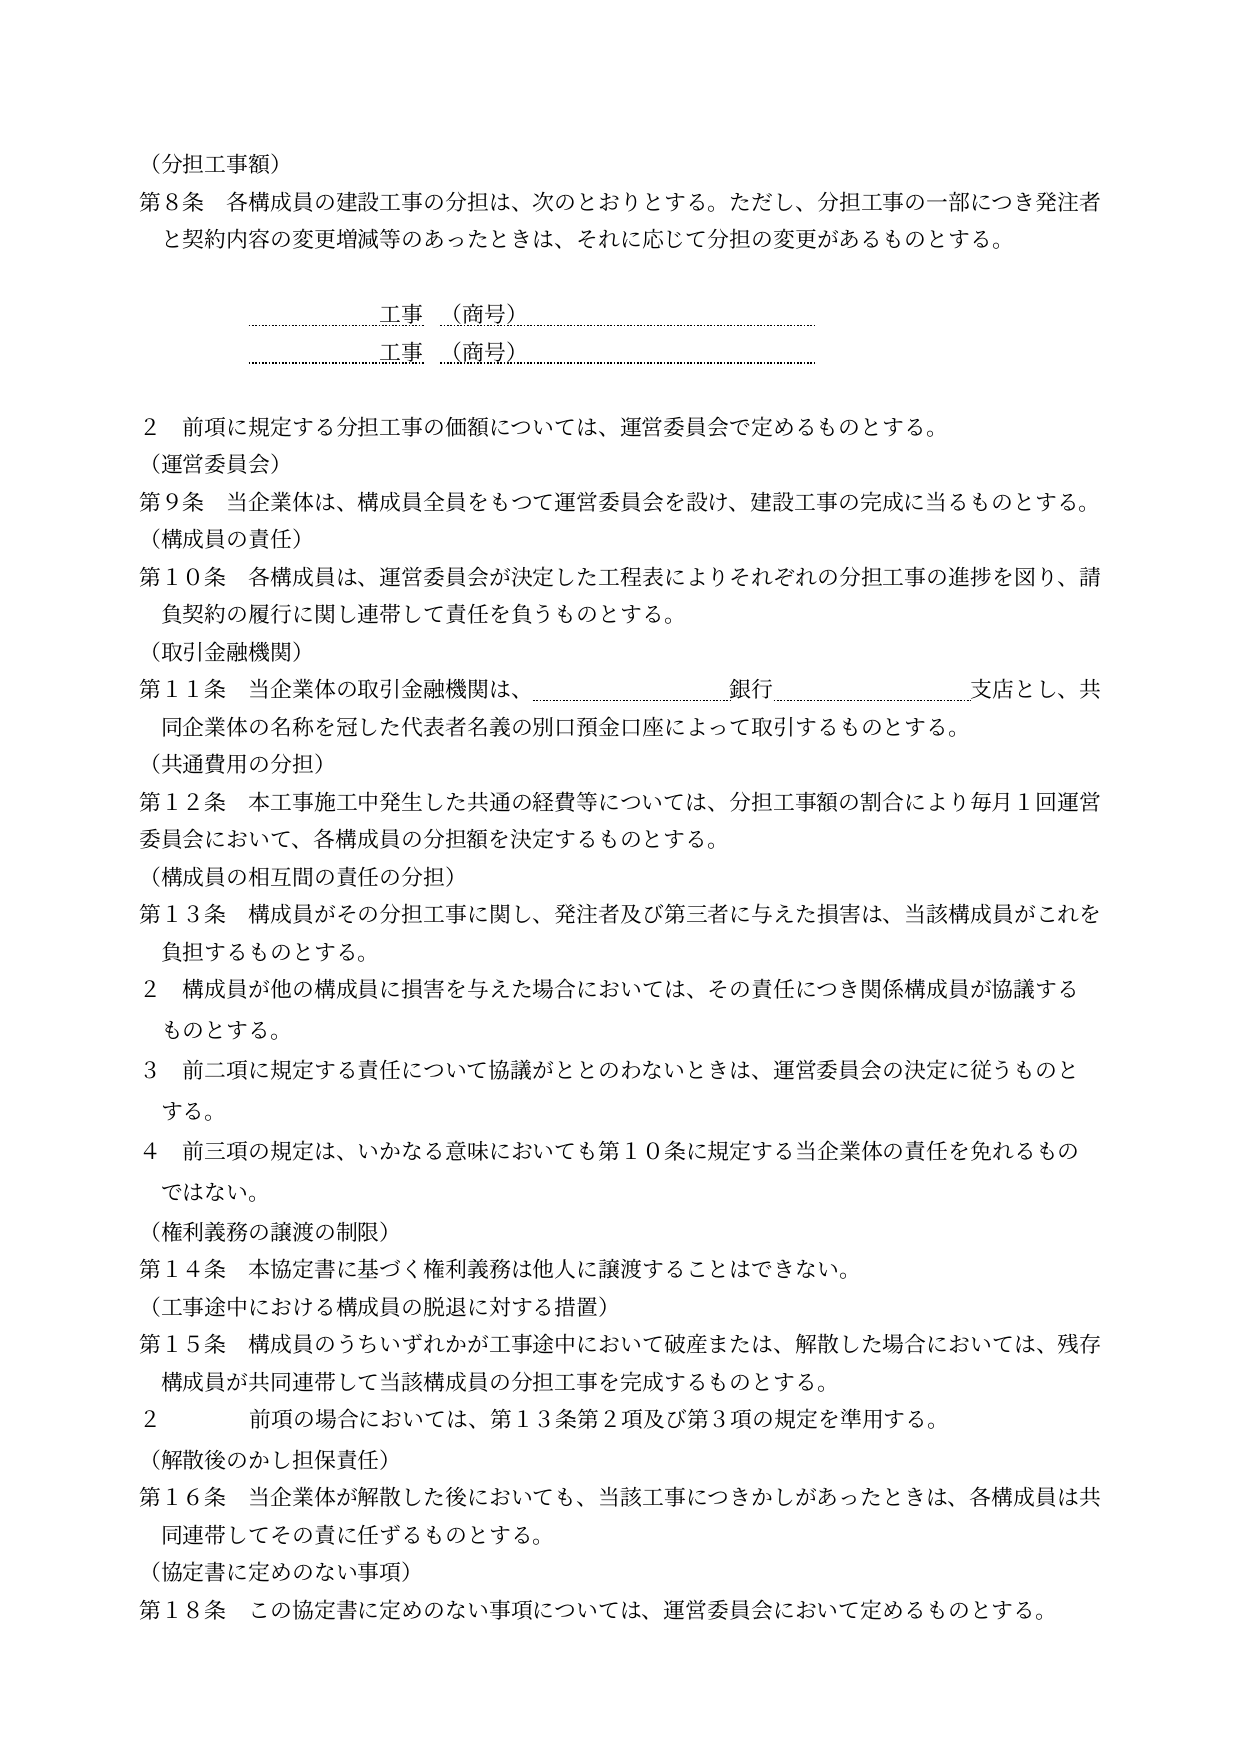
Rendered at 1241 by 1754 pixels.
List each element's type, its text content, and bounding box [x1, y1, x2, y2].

text （共通費用の分担） [139, 745, 1101, 782]
text 第１８条 この協定書に定めのない事項については、運営委員会において定めるものとする。 [139, 1590, 1101, 1628]
text 第１５条 構成員のうちいずれかが工事途中において破産または、解散した場合においては、残存構成員が共同連帯して当該構成員の分担工事を完成するものとする。 [139, 1325, 1101, 1400]
list 前項の場合においては、第１３条第２項及び第３項の規定を準用する。 [139, 1400, 1101, 1437]
text 工事 （商号） [139, 332, 1101, 370]
text （取引金融機関） [139, 632, 1101, 670]
list 前二項に規定する責任について協議がととのわないときは、運営委員会の決定に従うものとする。 [139, 1051, 1101, 1128]
text 第１１条 当企業体の取引金融機関は、 銀行 支店とし、共同企業体の名称を冠した代表者名義の別口預金口座によって取引するものとする。 [139, 670, 1101, 745]
text 第１４条 本協定書に基づく権利義務は他人に譲渡することはできない。 [139, 1250, 1101, 1287]
text （権利義務の譲渡の制限） [139, 1212, 1101, 1250]
text 工事 （商号） [139, 295, 1101, 332]
text 第９条 当企業体は、構成員全員をもつて運営委員会を設け、建設工事の完成に当るものとする。 [139, 482, 1101, 520]
text （解散後のかし担保責任） [139, 1440, 1101, 1478]
text （構成員の相互間の責任の分担） [139, 857, 1101, 895]
text 第１３条 構成員がその分担工事に関し、発注者及び第三者に与えた損害は、当該構成員がこれを負担するものとする。 [139, 895, 1101, 970]
text 第１２条 本工事施工中発生した共通の経費等については、分担工事額の割合により毎月１回運営委員会において、各構成員の分担額を決定するものとする。 [139, 782, 1101, 857]
list 前三項の規定は、いかなる意味においても第１０条に規定する当企業体の責任を免れるものではない。 [139, 1131, 1101, 1209]
text （分担工事額） [139, 145, 1101, 182]
text 第１０条 各構成員は、運営委員会が決定した工程表によりそれぞれの分担工事の進捗を図り、請負契約の履行に関し連帯して責任を負うものとする。 [139, 557, 1101, 632]
text 第１６条 当企業体が解散した後においても、当該工事につきかしがあったときは、各構成員は共同連帯してその責に任ずるものとする。 [139, 1478, 1101, 1553]
text ２ 前項に規定する分担工事の価額については、運営委員会で定めるものとする。 [139, 407, 1101, 445]
text （運営委員会） [139, 445, 1101, 482]
text （構成員の責任） [139, 520, 1101, 557]
text （協定書に定めのない事項） [139, 1553, 1101, 1590]
text （工事途中における構成員の脱退に対する措置） [139, 1287, 1101, 1325]
list 構成員が他の構成員に損害を与えた場合においては、その責任につき関係構成員が協議するものとする。 [139, 970, 1101, 1048]
text 第８条 各構成員の建設工事の分担は、次のとおりとする。ただし、分担工事の一部につき発注者と契約内容の変更増減等のあったときは、それに応じて分担の変更があるものとする。 [139, 182, 1101, 257]
